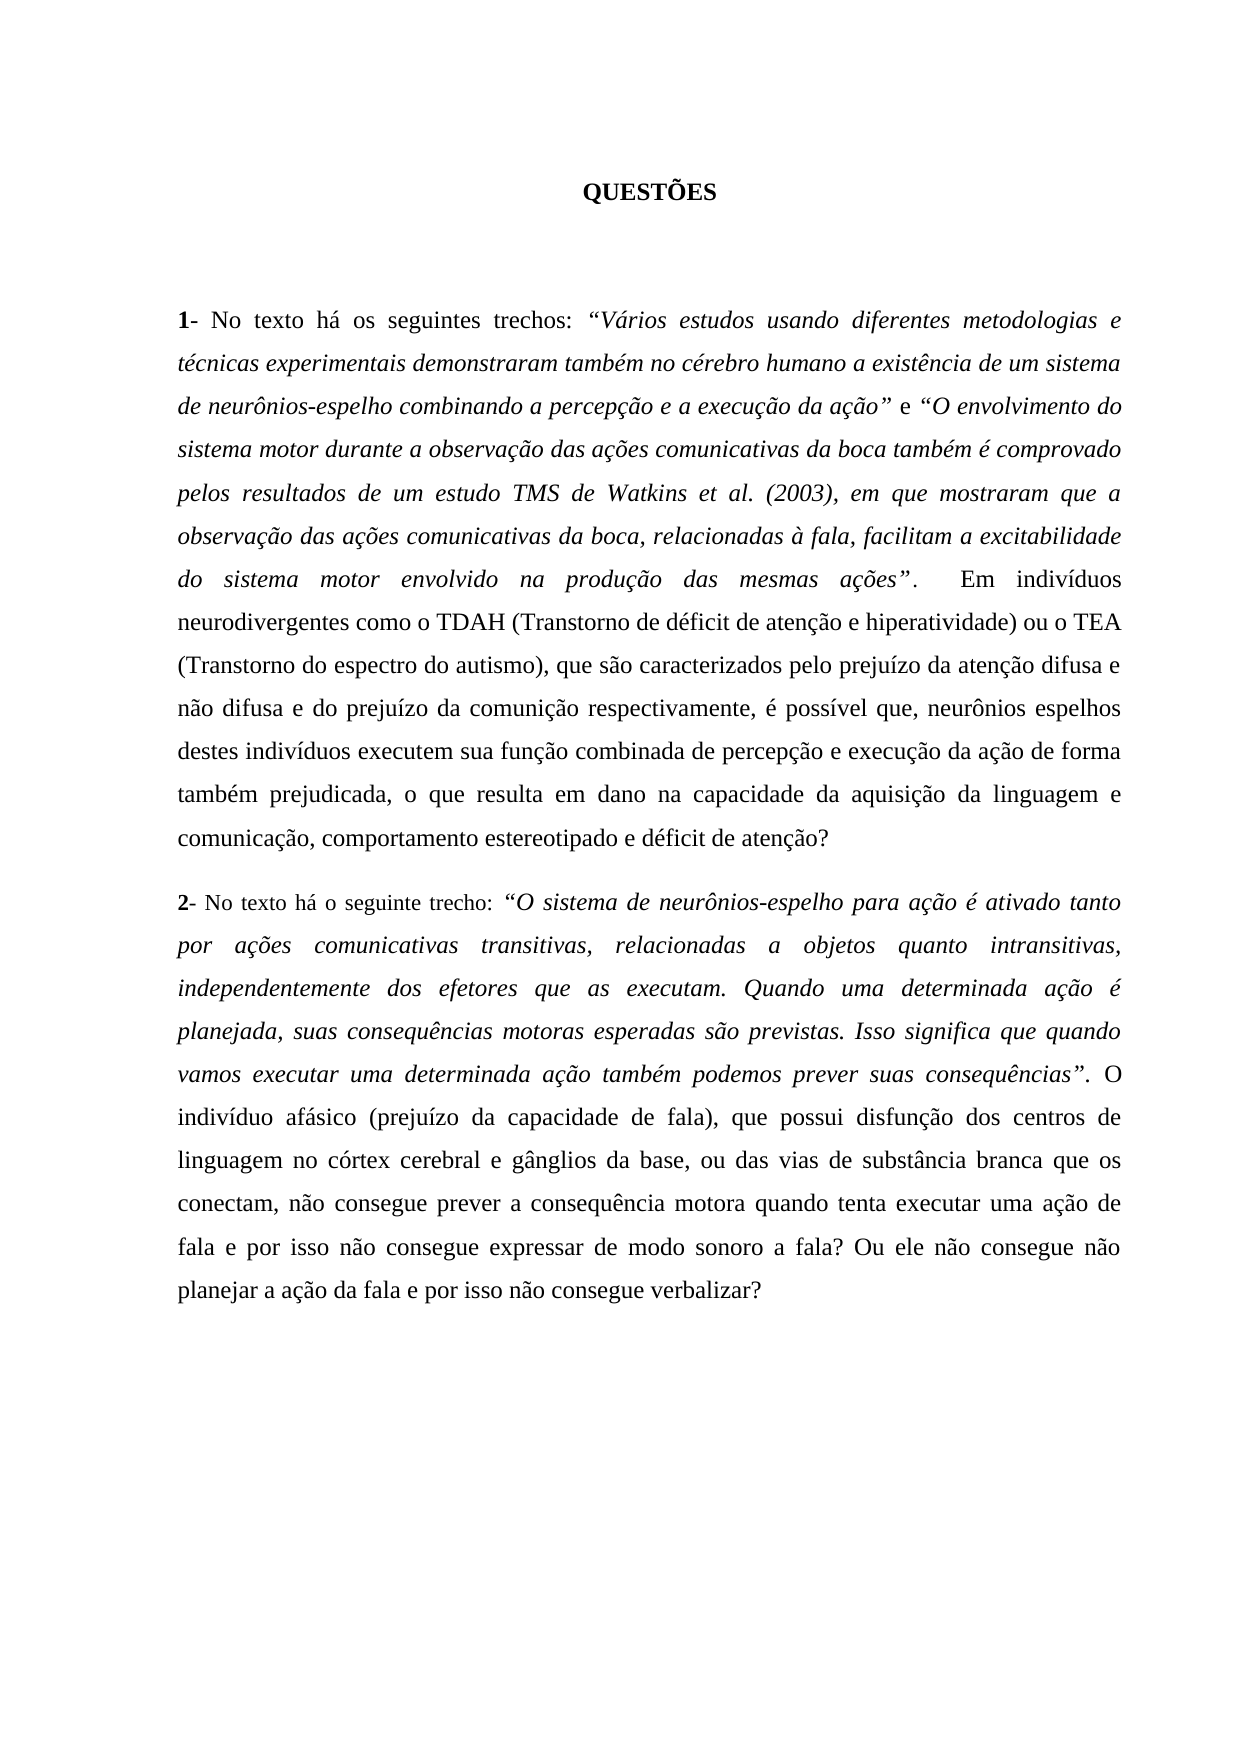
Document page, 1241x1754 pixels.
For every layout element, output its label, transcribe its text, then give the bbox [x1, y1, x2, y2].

text 2- No texto há o seguinte trecho: “O sistema de neurônios-espelho para ação é ativado tanto por ações comunicativas transitivas, relacionadas a objetos quanto intransitivas, independentemente dos efetores que as executam. Quando uma determinada ação é planejada, suas consequências motoras esperadas são previstas. Isso significa que quando vamos executar uma determinada ação também podemos prever suas consequências”. O indivíduo afásico (prejuízo da capacidade de fala), que possui disfunção dos centros de linguagem no córtex cerebral e gânglios da base, ou das vias de substância branca que os conectam, não consegue prever a consequência motora quando tenta executar uma ação de fala e por isso não consegue expressar de modo sonoro a fala? Ou ele não consegue não planejar a ação da fala e por isso não consegue verbalizar? [177, 887, 1122, 1303]
text QUESTÕES [177, 177, 1122, 206]
text 1- No texto há os seguintes trechos: “Vários estudos usando diferentes metodologias e técnicas experimentais demonstraram também no cérebro humano a existência de um sistema de neurônios-espelho combinando a percepção e a execução da ação” e “O envolvimento do sistema motor durante a observação das ações comunicativas da boca também é comprovado pelos resultados de um estudo TMS de Watkins et al. (2003), em que mostraram que a observação das ações comunicativas da boca, relacionadas à fala, facilitam a excitabilidade do sistema motor envolvido na produção das mesmas ações”. Em indivíduos neurodivergentes como o TDAH (Transtorno de déficit de atenção e hiperatividade) ou o TEA (Transtorno do espectro do autismo), que são caracterizados pelo prejuízo da atenção difusa e não difusa e do prejuízo da comunição respectivamente, é possível que, neurônios espelhos destes indivíduos executem sua função combinada de percepção e execução da ação de forma também prejudicada, o que resulta em dano na capacidade da aquisição da linguagem e comunicação, comportamento estereotipado e déficit de atenção? [177, 305, 1122, 851]
